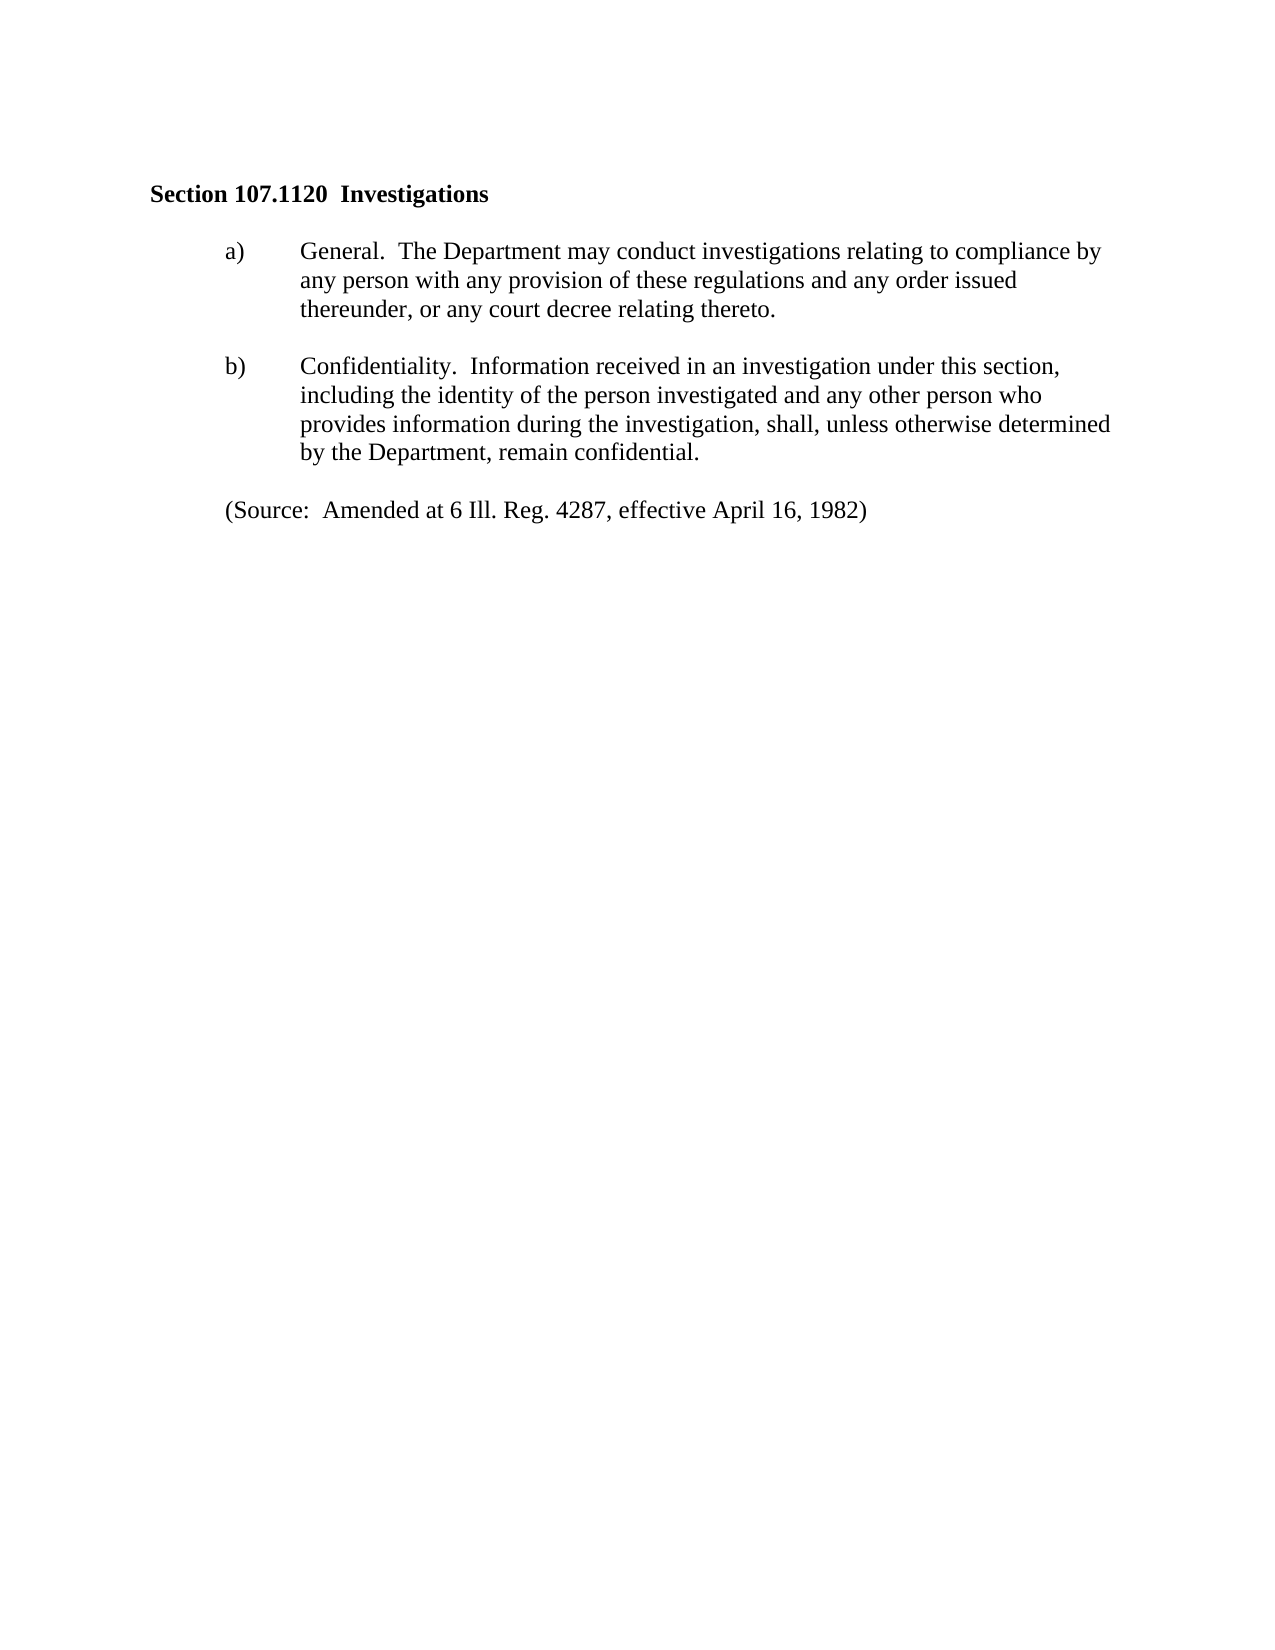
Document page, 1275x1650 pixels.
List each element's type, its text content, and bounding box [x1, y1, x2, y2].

text a) General. The Department may conduct investigations relating to compliance by any person with any provision of these regulations and any order issued thereunder, or any court decree relating thereto. [225, 236, 1125, 322]
text Section 107.1120 Investigations [150, 179, 1125, 207]
text b) Confidentiality. Information received in an investigation under this section, including the identity of the person investigated and any other person who provides information during the investigation, shall, unless otherwise determined by the Department, remain confidential. [225, 351, 1125, 466]
text (Source: Amended at 6 Ill. Reg. 4287, effective April 16, 1982) [225, 495, 1125, 524]
